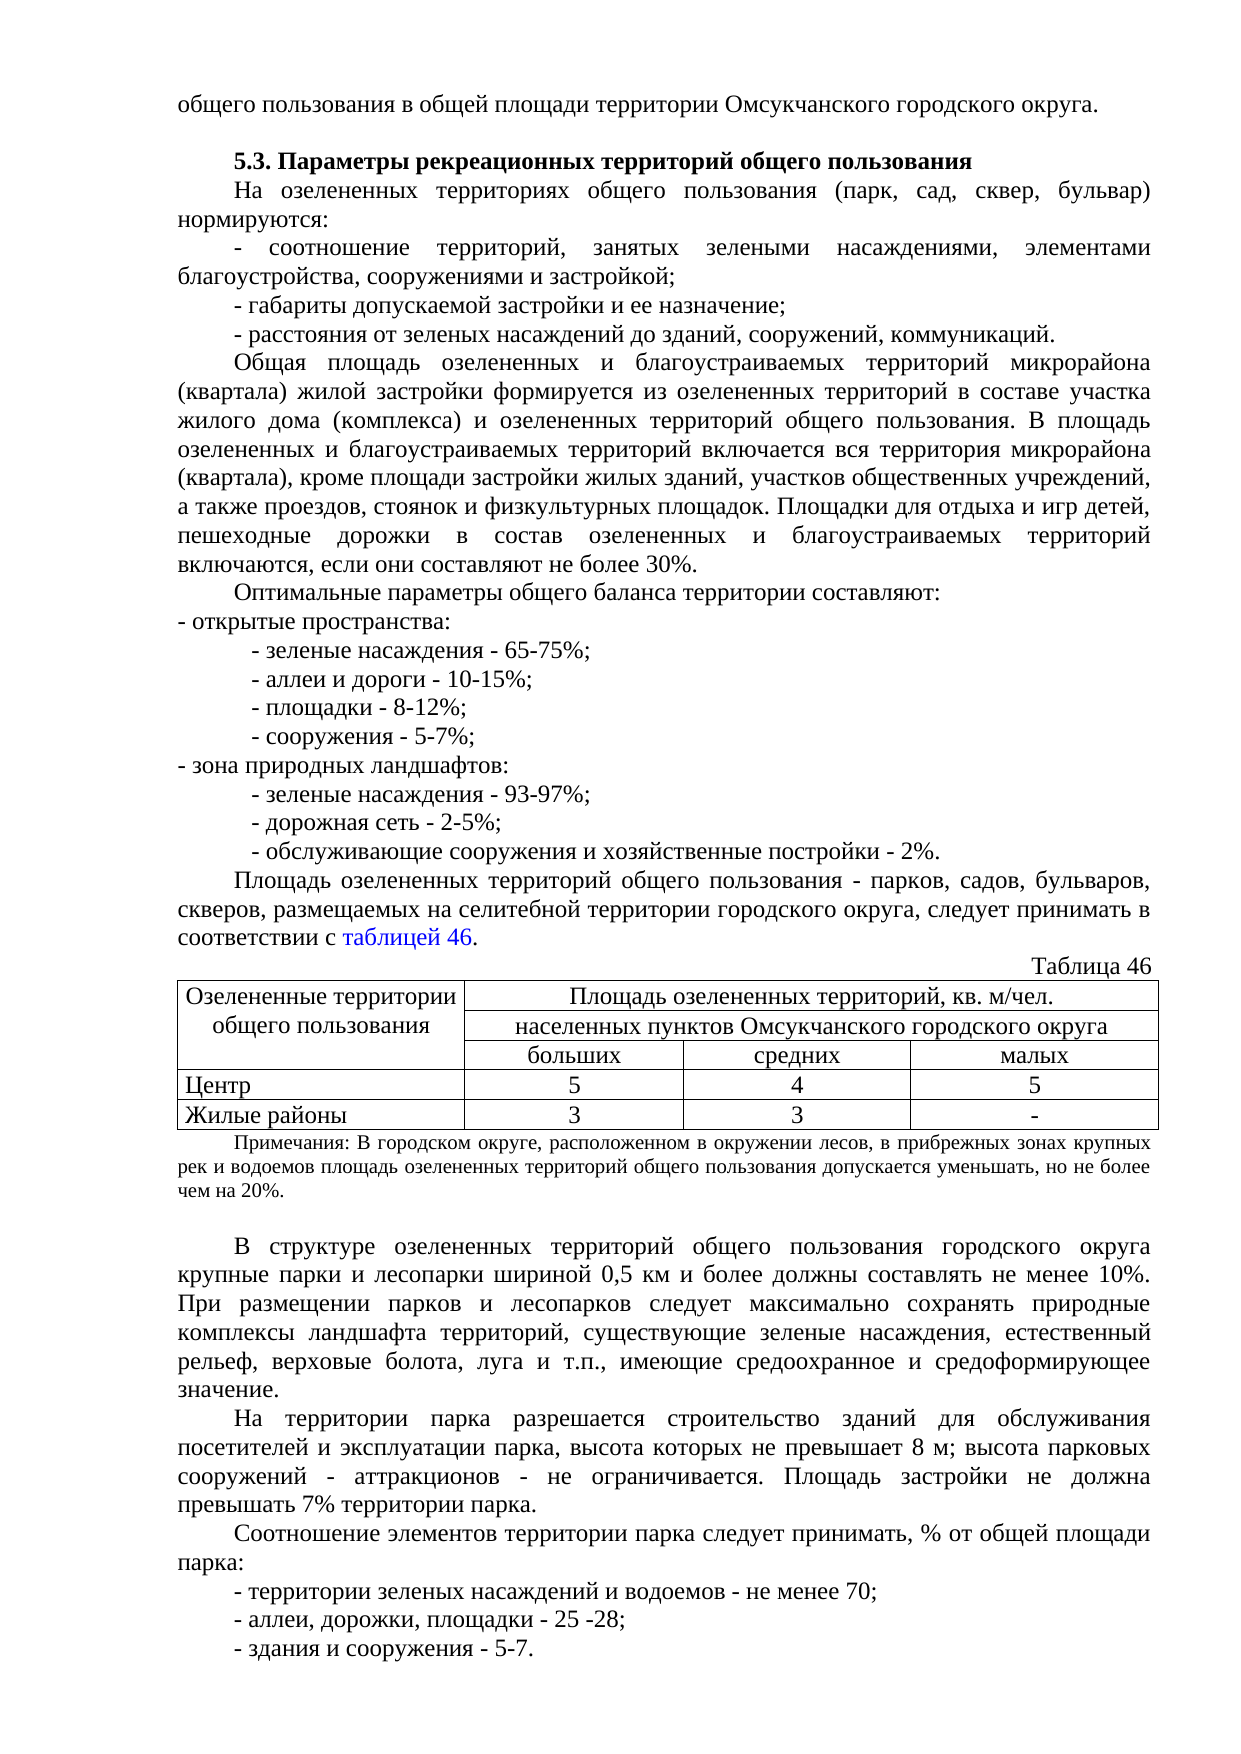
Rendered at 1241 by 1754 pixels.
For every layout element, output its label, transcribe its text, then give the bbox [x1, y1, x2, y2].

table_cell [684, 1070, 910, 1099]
text - зеленые насаждения - 65-75%; [177, 635, 1152, 664]
text - зеленые насаждения - 93-97%; [177, 779, 1152, 807]
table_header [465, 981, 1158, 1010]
text Оптимальные параметры общего баланса территории составляют: [177, 577, 1152, 606]
text Общая площадь озелененных и благоустраиваемых территорий микрорайона (квартала) жилой застройки формируется из озелененных территорий в составе участка жилого дома (комплекса) и озелененных территорий общего пользования. В площадь озелененных и благоустраиваемых территорий включается вся территория микрорайона (квартала), кроме площади застройки жилых зданий, участков общественных учреждений, а также проездов, стоянок и физкультурных площадок. Площадки для отдыха и игр детей, пешеходные дорожки в состав озелененных и благоустраиваемых территорий включаются, если они составляют не более 30%. [177, 347, 1152, 577]
text - дорожная сеть - 2-5%; [177, 807, 1152, 836]
text - площадки - 8-12%; [177, 692, 1152, 721]
text Таблица 46 [177, 951, 1152, 980]
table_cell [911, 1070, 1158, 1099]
text На территории парка разрешается строительство зданий для обслуживания посетителей и эксплуатации парка, высота которых не превышает 8 м; высота парковых сооружений - аттракционов - не ограничивается. Площадь застройки не должна превышать 7% территории парка. [177, 1403, 1152, 1518]
text - аллеи, дорожки, площадки - 25 -28; [177, 1604, 1152, 1633]
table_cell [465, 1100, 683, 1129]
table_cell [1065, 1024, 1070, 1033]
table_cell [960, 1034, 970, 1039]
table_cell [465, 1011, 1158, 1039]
text - открытые пространства: [177, 606, 1152, 635]
text - габариты допускаемой застройки и ее назначение; [177, 290, 1152, 319]
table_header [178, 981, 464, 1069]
text В структуре озелененных территорий общего пользования городского округа крупные парки и лесопарки шириной 0,5 км и более должны составлять не менее 10%. При размещении парков и лесопарков следует максимально сохранять природные комплексы ландшафта территорий, существующие зеленые насаждения, естественный рельеф, верховые болота, луга и т.п., имеющие средоохранное и средоформирующее значение. [177, 1231, 1152, 1403]
text 5.3. Параметры рекреационных территорий общего пользования [177, 146, 1152, 175]
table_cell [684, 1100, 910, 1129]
text - обслуживающие сооружения и хозяйственные постройки - 2%. [177, 836, 1152, 865]
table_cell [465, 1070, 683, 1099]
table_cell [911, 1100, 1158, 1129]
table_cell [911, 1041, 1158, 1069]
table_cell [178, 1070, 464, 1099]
text - аллеи и дороги - 10-15%; [177, 664, 1152, 692]
text Примечания: В городском округе, расположенном в окружении лесов, в прибрежных зонах крупных рек и водоемов площадь озелененных территорий общего пользования допускается уменьшать, но не более чем на 20%. [177, 1130, 1152, 1202]
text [177, 89, 1152, 117]
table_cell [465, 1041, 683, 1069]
text - зона природных ландшафтов: [177, 750, 1152, 779]
text - территории зеленых насаждений и водоемов - не менее 70; [177, 1576, 1152, 1604]
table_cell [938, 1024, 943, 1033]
text - соотношение территорий, занятых зелеными насаждениями, элементами благоустройства, сооружениями и застройкой; [177, 232, 1152, 290]
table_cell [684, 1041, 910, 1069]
text Площадь озелененных территорий общего пользования - парков, садов, бульваров, скверов, размещаемых на селитебной территории городского округа, следует принимать в соответствии с таблицей 46. [177, 865, 1152, 951]
text Соотношение элементов территории парка следует принимать, % от общей площади парка: [177, 1518, 1152, 1576]
text - здания и сооружения - 5-7. [177, 1633, 1152, 1662]
text - расстояния от зеленых насаждений до зданий, сооружений, коммуникаций. [177, 319, 1152, 347]
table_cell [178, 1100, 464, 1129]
text На озелененных территориях общего пользования (парк, сад, сквер, бульвар) нормируются: [177, 175, 1152, 232]
text - сооружения - 5-7%; [177, 721, 1152, 750]
